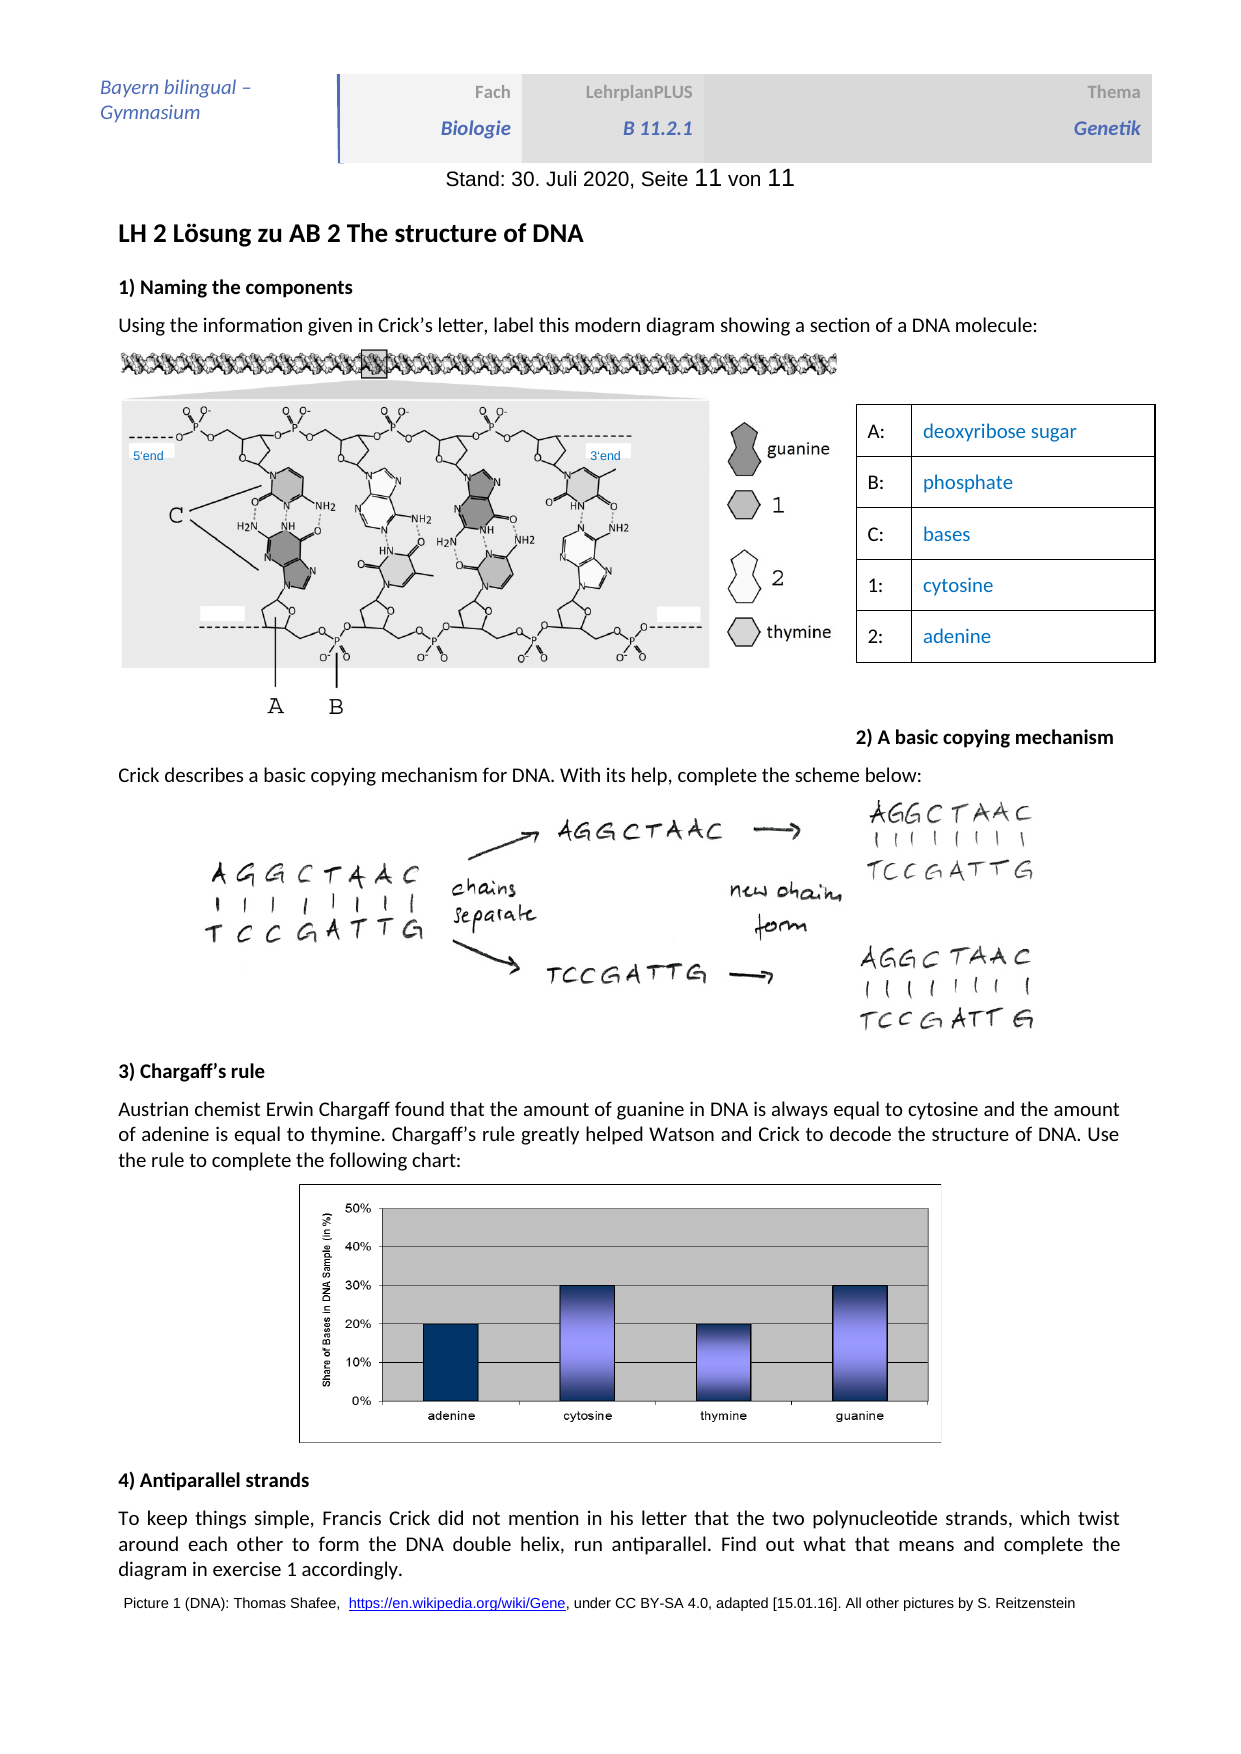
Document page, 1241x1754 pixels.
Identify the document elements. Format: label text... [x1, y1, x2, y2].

subtitle 2) A basic copying mechanism [118, 724, 1122, 750]
picture [118, 346, 837, 713]
subtitle 4) Antiparallel strands [118, 1467, 1122, 1493]
table_header deoxyribose sugar [912, 405, 1154, 456]
text Using the information given in Crick’s letter, label this modern diagram showing a section of a DNA molecule: [118, 312, 1122, 338]
table_cell phosphate [912, 457, 1154, 507]
text Crick describes a basic copying mechanism for DNA. With its help, complete the scheme below: [118, 762, 1122, 788]
table_cell bases [912, 508, 1154, 559]
subtitle 1) Naming the components [118, 274, 1122, 300]
table_cell adenine [912, 611, 1154, 662]
picture [200, 800, 1040, 1033]
picture [299, 1184, 942, 1443]
table_cell 1: [857, 560, 911, 610]
table_header A: [857, 405, 911, 456]
table_cell B: [857, 457, 911, 507]
text Austrian chemist Erwin Chargaff found that the amount of guanine in DNA is always equal to cytosine and the amount of adenine is equal to thymine. Chargaff’s rule greatly helped Watson and Crick to decode the structure of DNA. Use the rule to complete the following chart: [118, 1096, 1122, 1172]
table_cell C: [857, 508, 911, 559]
table_cell cytosine [912, 560, 1154, 610]
subtitle 3) Chargaff’s rule [118, 1058, 1122, 1083]
table_cell 2: [857, 611, 911, 662]
text To keep things simple, Francis Crick did not mention in his letter that the two polynucleotide strands, which twist around each other to form the DNA double helix, run antiparallel. Find out what that means and complete the diagram in exercise 1 accordingly. [118, 1505, 1122, 1582]
subtitle LH 2 Lösung zu AB 2 The structure of DNA [118, 217, 1122, 249]
